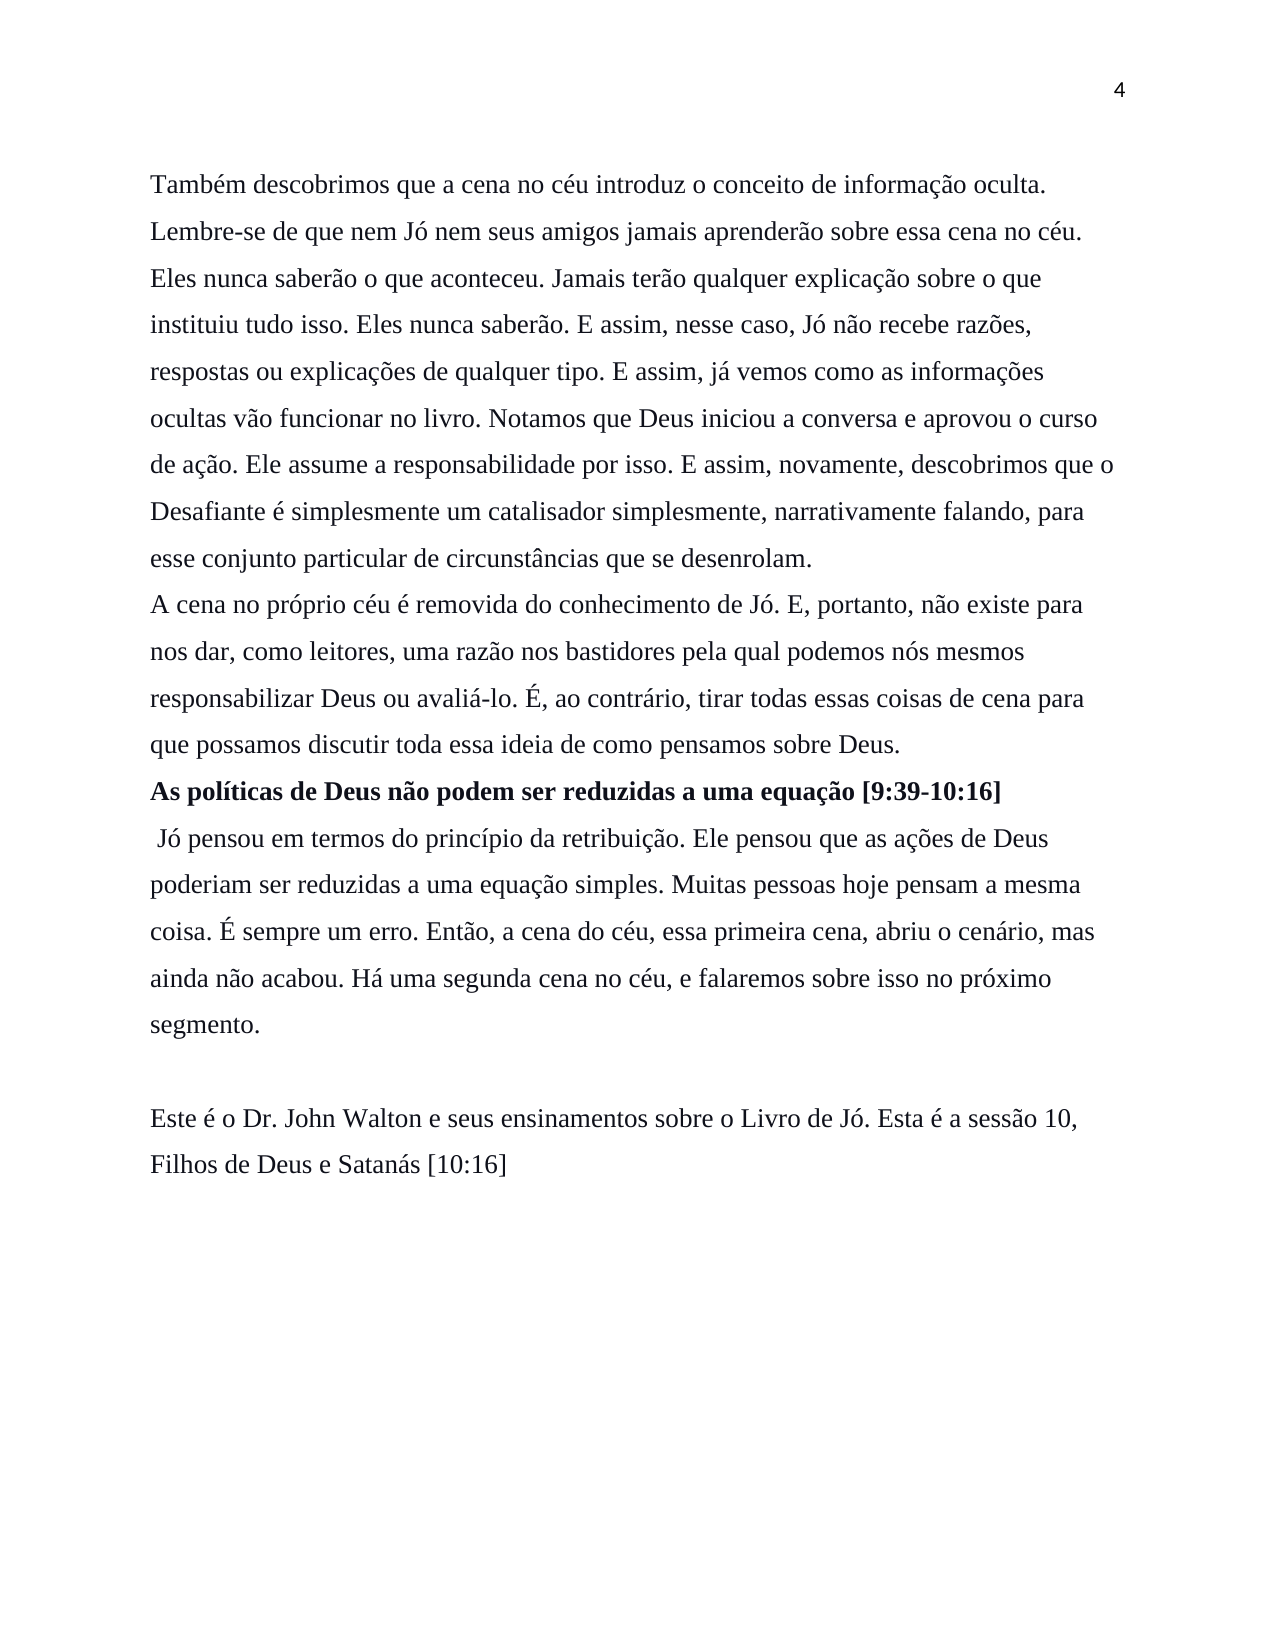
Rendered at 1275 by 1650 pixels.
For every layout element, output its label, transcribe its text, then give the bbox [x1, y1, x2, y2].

text Jó pensou em termos do princípio da retribuição. Ele pensou que as ações de Deus poderiam ser reduzidas a uma equação simples. Muitas pessoas hoje pensam a mesma coisa. É sempre um erro. Então, a cena do céu, essa primeira cena, abriu o cenário, mas ainda não acabou. Há uma segunda cena no céu, e falaremos sobre isso no próximo segmento. [150, 822, 1125, 1040]
text Este é o Dr. John Walton e seus ensinamentos sobre o Livro de Jó. Esta é a sessão 10, Filhos de Deus e Satanás [10:16] [150, 1102, 1125, 1180]
text Também descobrimos que a cena no céu introduz o conceito de informação oculta. Lembre-se de que nem Jó nem seus amigos jamais aprenderão sobre essa cena no céu. Eles nunca saberão o que aconteceu. Jamais terão qualquer explicação sobre o que instituiu tudo isso. Eles nunca saberão. E assim, nesse caso, Jó não recebe razões, respostas ou explicações de qualquer tipo. E assim, já vemos como as informações ocultas vão funcionar no livro. Notamos que Deus iniciou a conversa e aprovou o curso de ação. Ele assume a responsabilidade por isso. E assim, novamente, descobrimos que o Desafiante é simplesmente um catalisador simplesmente, narrativamente falando, para esse conjunto particular de circunstâncias que se desenrolam. [150, 169, 1125, 573]
text As políticas de Deus não podem ser reduzidas a uma equação [9:39-10:16] [150, 775, 1125, 806]
text A cena no próprio céu é removida do conhecimento de Jó. E, portanto, não existe para nos dar, como leitores, uma razão nos bastidores pela qual podemos nós mesmos responsabilizar Deus ou avaliá-lo. É, ao contrário, tirar todas essas coisas de cena para que possamos discutir toda essa ideia de como pensamos sobre Deus. [150, 589, 1125, 760]
